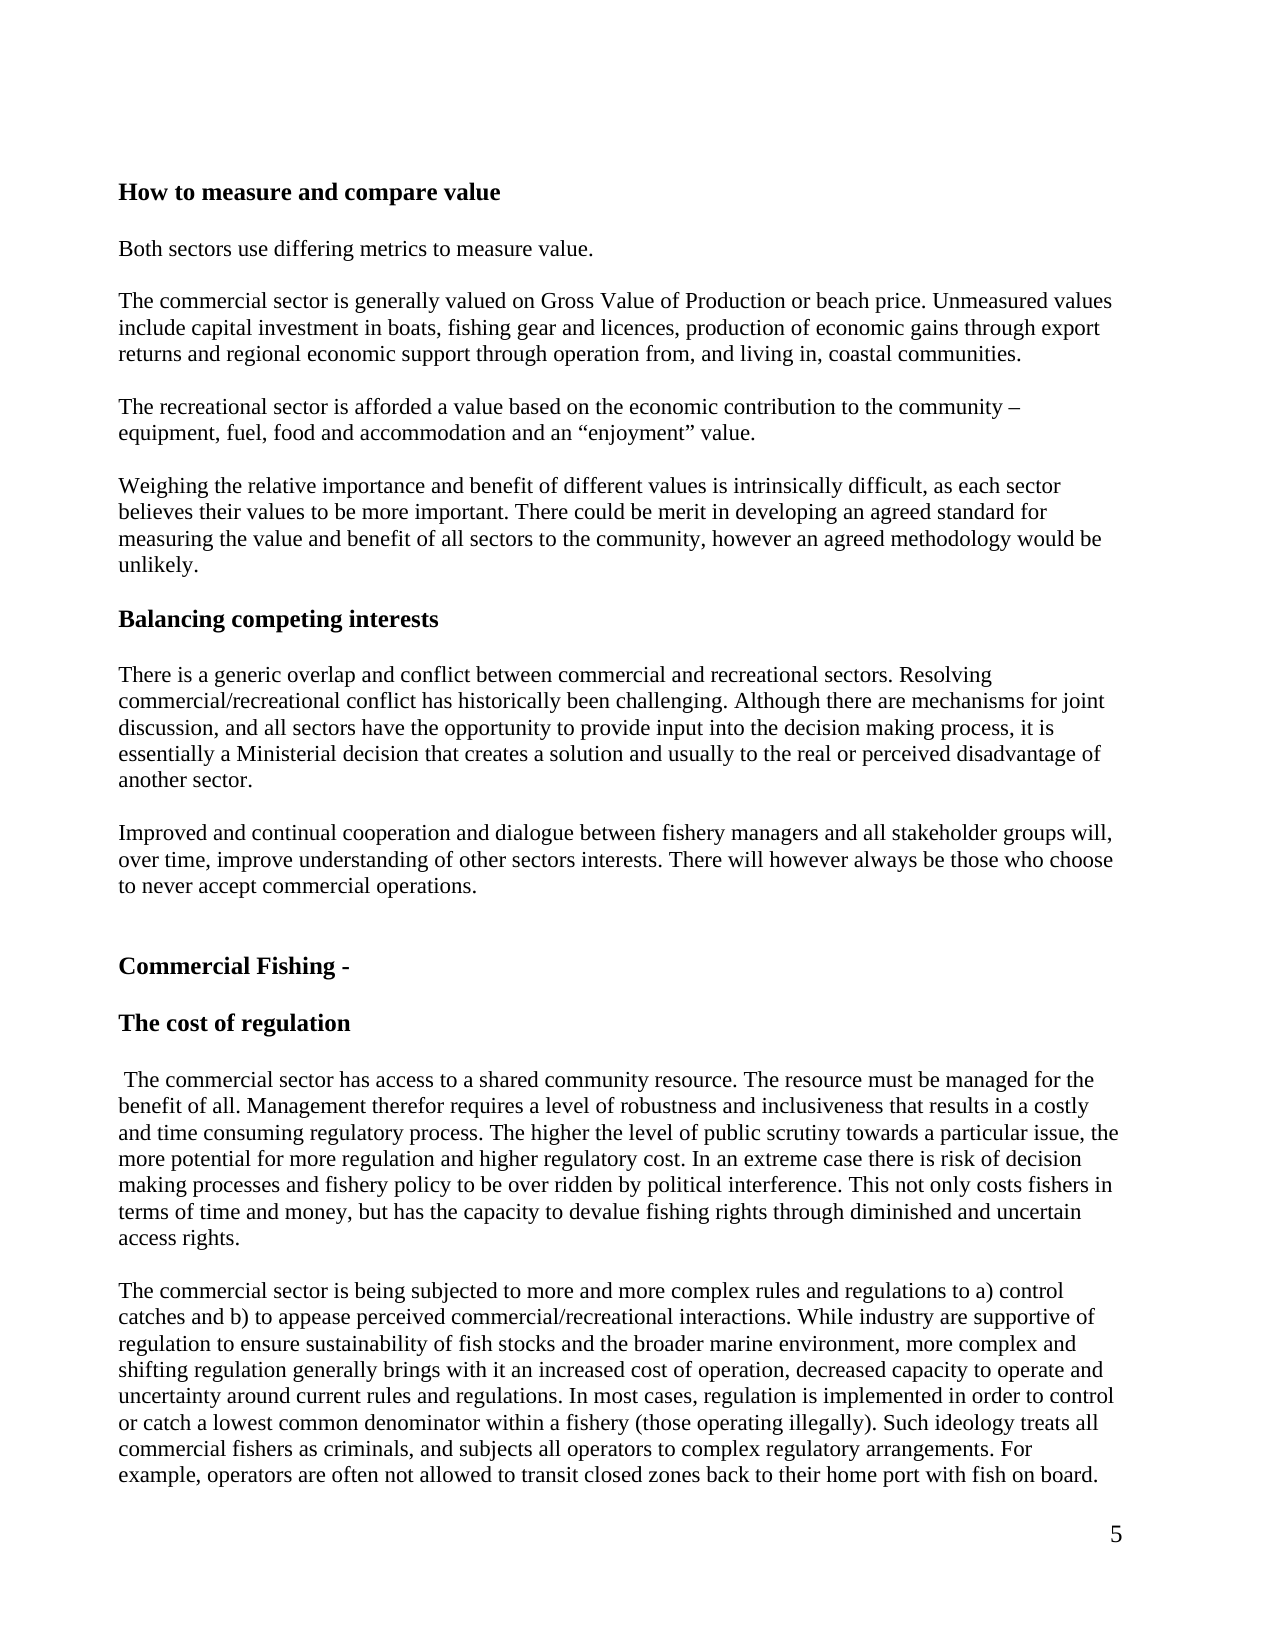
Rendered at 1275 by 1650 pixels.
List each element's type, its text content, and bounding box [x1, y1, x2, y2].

text Improved and continual cooperation and dialogue between fishery managers and all stakeholder groups will, over time, improve understanding of other sectors interests. There will however always be those who choose to never accept commercial operations. [118, 819, 1122, 898]
text The recreational sector is afforded a value based on the economic contribution to the community – equipment, fuel, food and accommodation and an “enjoyment” value. [118, 393, 1122, 446]
text Weighing the relative importance and benefit of different values is intrinsically difficult, as each sector believes their values to be more important. There could be merit in developing an agreed standard for measuring the value and benefit of all sectors to the community, however an agreed methodology would be unlikely. [118, 472, 1122, 577]
text The commercial sector has access to a shared community resource. The resource must be managed for the benefit of all. Management therefor requires a level of robustness and inclusiveness that results in a costly and time consuming regulatory process. The higher the level of public scrutiny towards a particular issue, the more potential for more regulation and higher regulatory cost. In an extreme case there is risk of decision making processes and fishery policy to be over ridden by political interference. This not only costs fishers in terms of time and money, but has the capacity to devalue fishing rights through diminished and uncertain access rights. [118, 1066, 1122, 1251]
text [118, 1277, 1122, 1488]
text The cost of regulation [118, 1008, 1122, 1037]
text Commercial Fishing - [118, 951, 1122, 980]
text Both sectors use differing metrics to measure value. [118, 235, 1122, 261]
text The commercial sector is generally valued on Gross Value of Production or beach price. Unmeasured values include capital investment in boats, fishing gear and licences, production of economic gains through export returns and regional economic support through operation from, and living in, coastal communities. [118, 287, 1122, 366]
text Balancing competing interests [118, 604, 1122, 632]
text How to measure and compare value [118, 177, 1122, 206]
text There is a generic overlap and conflict between commercial and recreational sectors. Resolving commercial/recreational conflict has historically been challenging. Although there are mechanisms for joint discussion, and all sectors have the opportunity to provide input into the decision making process, it is essentially a Ministerial decision that creates a solution and usually to the real or perceived disadvantage of another sector. [118, 661, 1122, 793]
